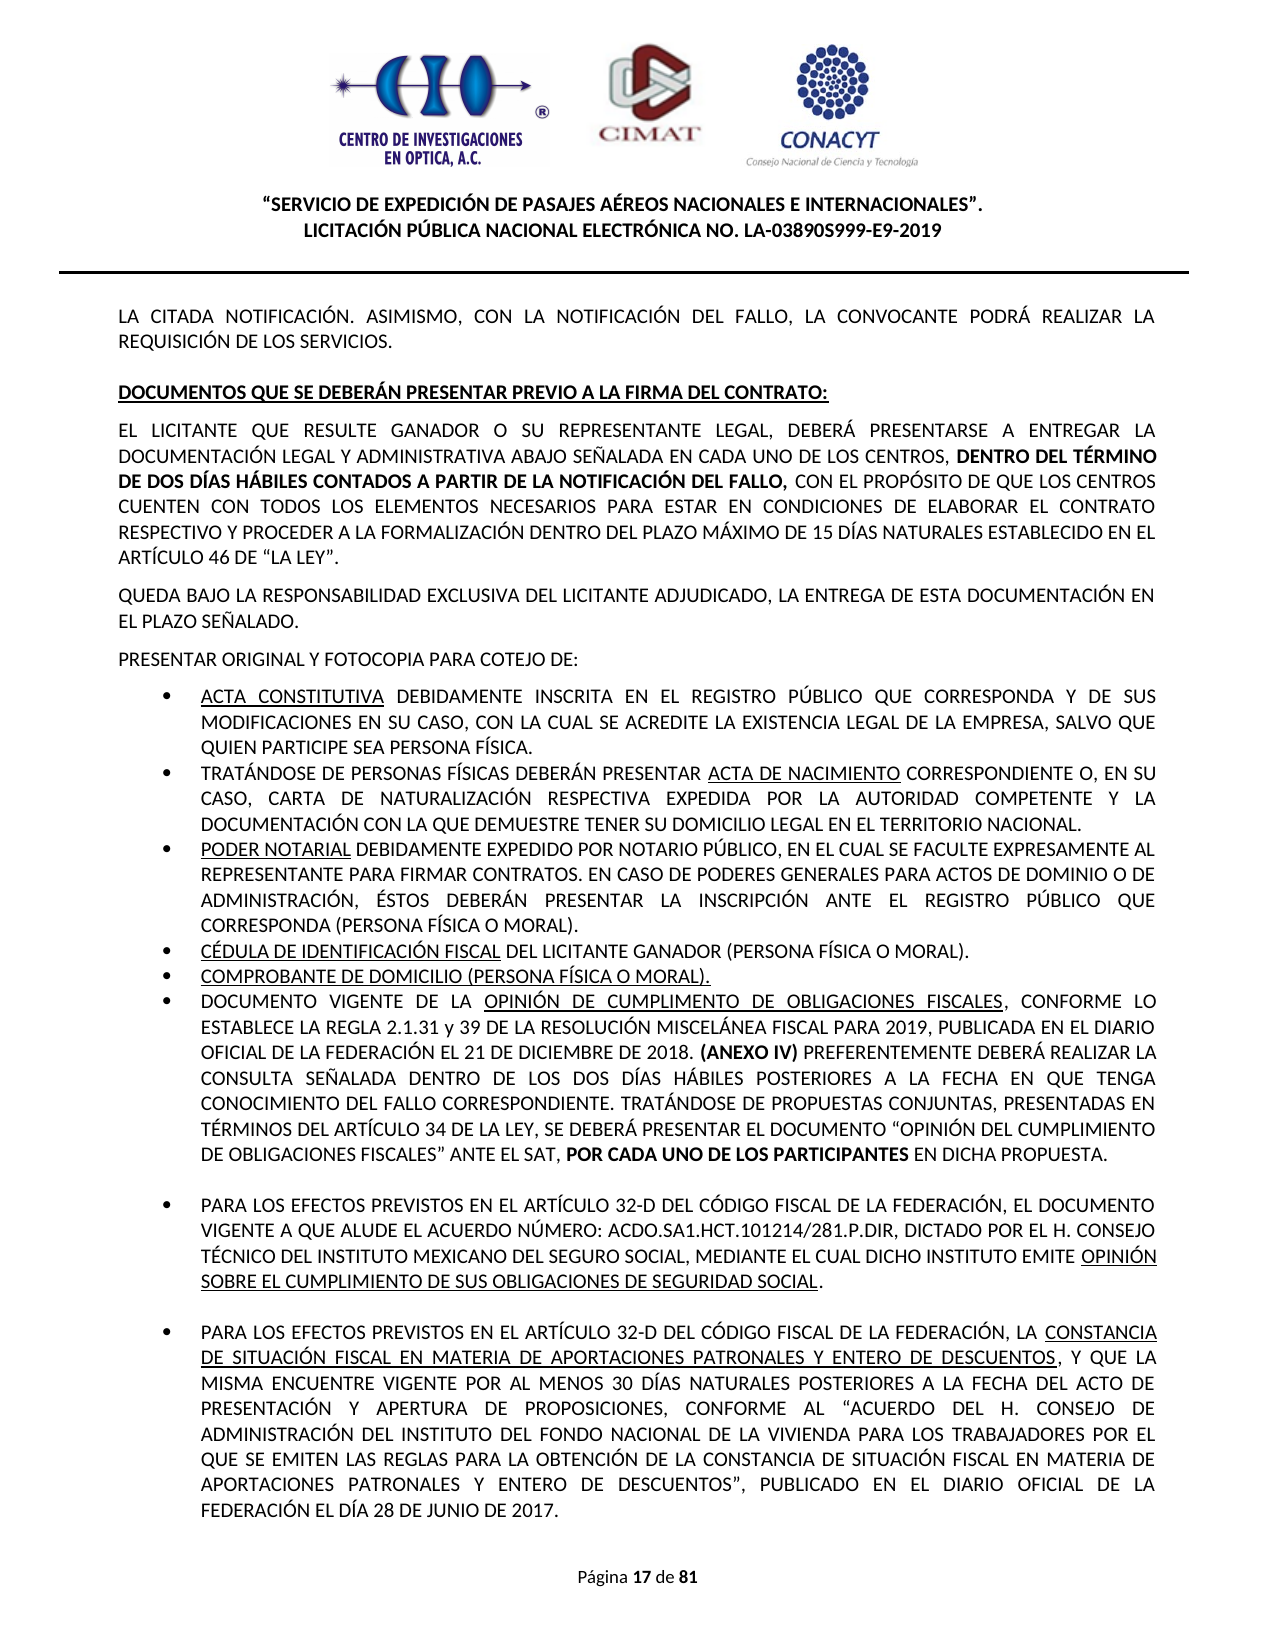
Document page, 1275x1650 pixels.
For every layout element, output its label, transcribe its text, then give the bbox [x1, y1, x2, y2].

list DOCUMENTO VIGENTE DE LA OPINIÓN DE CUMPLIMENTO DE OBLIGACIONES FISCALES, CONFORME LO ESTABLECE LA REGLA 2.1.31 y 39 DE LA RESOLUCIÓN MISCELÁNEA FISCAL PARA 2019, PUBLICADA EN EL DIARIO OFICIAL DE LA FEDERACIÓN EL 21 DE DICIEMBRE DE 2018. (ANEXO IV) PREFERENTEMENTE DEBERÁ REALIZAR LA CONSULTA SEÑALADA DENTRO DE LOS DOS DÍAS HÁBILES POSTERIORES A LA FECHA EN QUE TENGA CONOCIMIENTO DEL FALLO CORRESPONDIENTE. TRATÁNDOSE DE PROPUESTAS CONJUNTAS, PRESENTADAS EN TÉRMINOS DEL ARTÍCULO 34 DE LA LEY, SE DEBERÁ PRESENTAR EL DOCUMENTO “OPINIÓN DEL CUMPLIMIENTO DE OBLIGACIONES FISCALES” ANTE EL SAT, POR CADA UNO DE LOS PARTICIPANTES EN DICHA PROPUESTA. [163, 989, 1157, 1167]
list PARA LOS EFECTOS PREVISTOS EN EL ARTÍCULO 32-D DEL CÓDIGO FISCAL DE LA FEDERACIÓN, LA CONSTANCIA DE SITUACIÓN FISCAL EN MATERIA DE APORTACIONES PATRONALES Y ENTERO DE DESCUENTOS, Y QUE LA MISMA ENCUENTRE VIGENTE POR AL MENOS 30 DÍAS NATURALES POSTERIORES A LA FECHA DEL ACTO DE PRESENTACIÓN Y APERTURA DE PROPOSICIONES, CONFORME AL “ACUERDO DEL H. CONSEJO DE ADMINISTRACIÓN DEL INSTITUTO DEL FONDO NACIONAL DE LA VIVIENDA PARA LOS TRABAJADORES POR EL QUE SE EMITEN LAS REGLAS PARA LA OBTENCIÓN DE LA CONSTANCIA DE SITUACIÓN FISCAL EN MATERIA DE APORTACIONES PATRONALES Y ENTERO DE DESCUENTOS”, PUBLICADO EN EL DIARIO OFICIAL DE LA FEDERACIÓN EL DÍA 28 DE JUNIO DE 2017. [163, 1319, 1157, 1522]
text DOCUMENTOS QUE SE DEBERÁN PRESENTAR PREVIO A LA FIRMA DEL CONTRATO: [118, 379, 1157, 405]
picture [328, 18, 920, 167]
text queda bajo la responsabilidad exclusiva del licitante adjudicado, la entrega de esta documentación en el plazo señalado. [118, 582, 1157, 633]
list PARA LOS EFECTOS PREVISTOS EN EL ARTÍCULO 32-D DEL CÓDIGO FISCAL DE LA FEDERACIÓN, EL DOCUMENTO VIGENTE A QUE ALUDE EL ACUERDO NÚMERO: ACDO.SA1.HCT.101214/281.P.DIR, DICTADO POR EL H. CONSEJO TÉCNICO DEL INSTITUTO MEXICANO DEL SEGURO SOCIAL, MEDIANTE EL CUAL DICHO INSTITUTO EMITE OPINIÓN SOBRE EL CUMPLIMIENTO DE SUS OBLIGACIONES DE SEGURIDAD SOCIAL. [163, 1192, 1157, 1294]
list Acta constitutiva debidamente inscrita en el Registro Público que corresponda y de sus modificaciones en su caso, con la cual se acredite la existencia legal de la empresa, salvo que quien participe sea persona física. [163, 684, 1157, 760]
list Cédula de identificación fiscal del licitante ganador (persona física o moral). [163, 938, 1157, 963]
text Presentar original y fotocopia PARA COTEJO de: [118, 646, 1157, 671]
list Tratándose de personas físicas deberán presentar acta de nacimiento correspondiente o, en su caso, carta de naturalización respectiva expedida por la autoridad competente y la documentación con la que demuestre tener su domicilio legal en el territorio nacional. [163, 760, 1157, 836]
list Comprobante de domicilio (persona física o moral). [163, 963, 1157, 989]
list Poder notarial debidamente expedido por Notario Público, en el cual se faculte expresamente al representante para firmar contratos. En caso de Poderes Generales para Actos de Dominio o de Administración, éstos deberán presentar la inscripción ante el Registro Público que corresponda (persona física o moral). [163, 836, 1157, 938]
text El licitante que resulte ganador o su representante legal, deberá presentarse a entregar la documentación legal y administrativa abajo señalada EN cada uno de los centros, dentro del término de dos días hábiles contados a partir de la notificación del fallo, con el propósito de que los centros cuenten con todos los elementos necesarios para estar en condiciones de elaborar el contrato respectivo y proceder a la formalización dentro del plazo máximo de 15 días naturales establecido en el artículo 46 de “la Ley”. [118, 417, 1157, 570]
